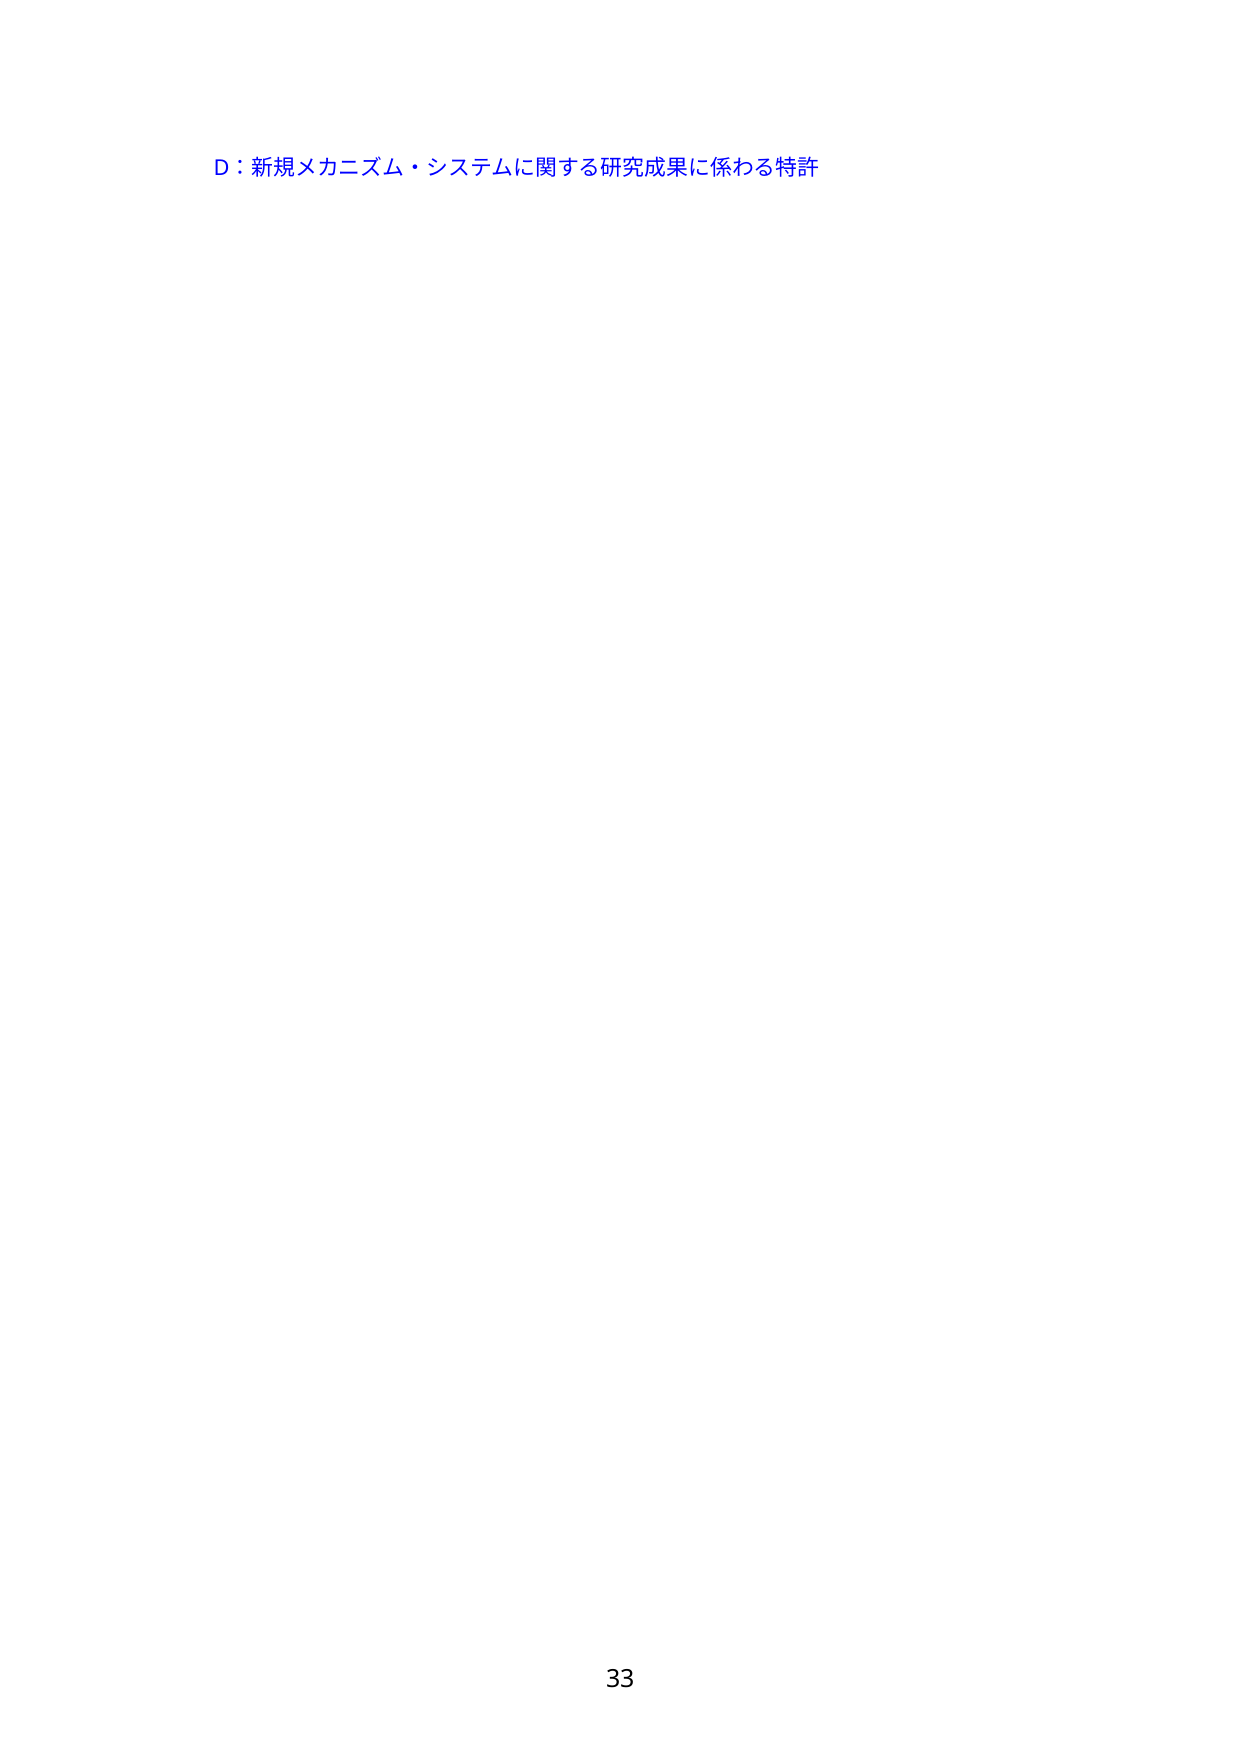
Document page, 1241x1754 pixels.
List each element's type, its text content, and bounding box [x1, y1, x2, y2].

text D：新規メカニズム・システムに関する研究成果に係わる特許 [148, 149, 1092, 183]
